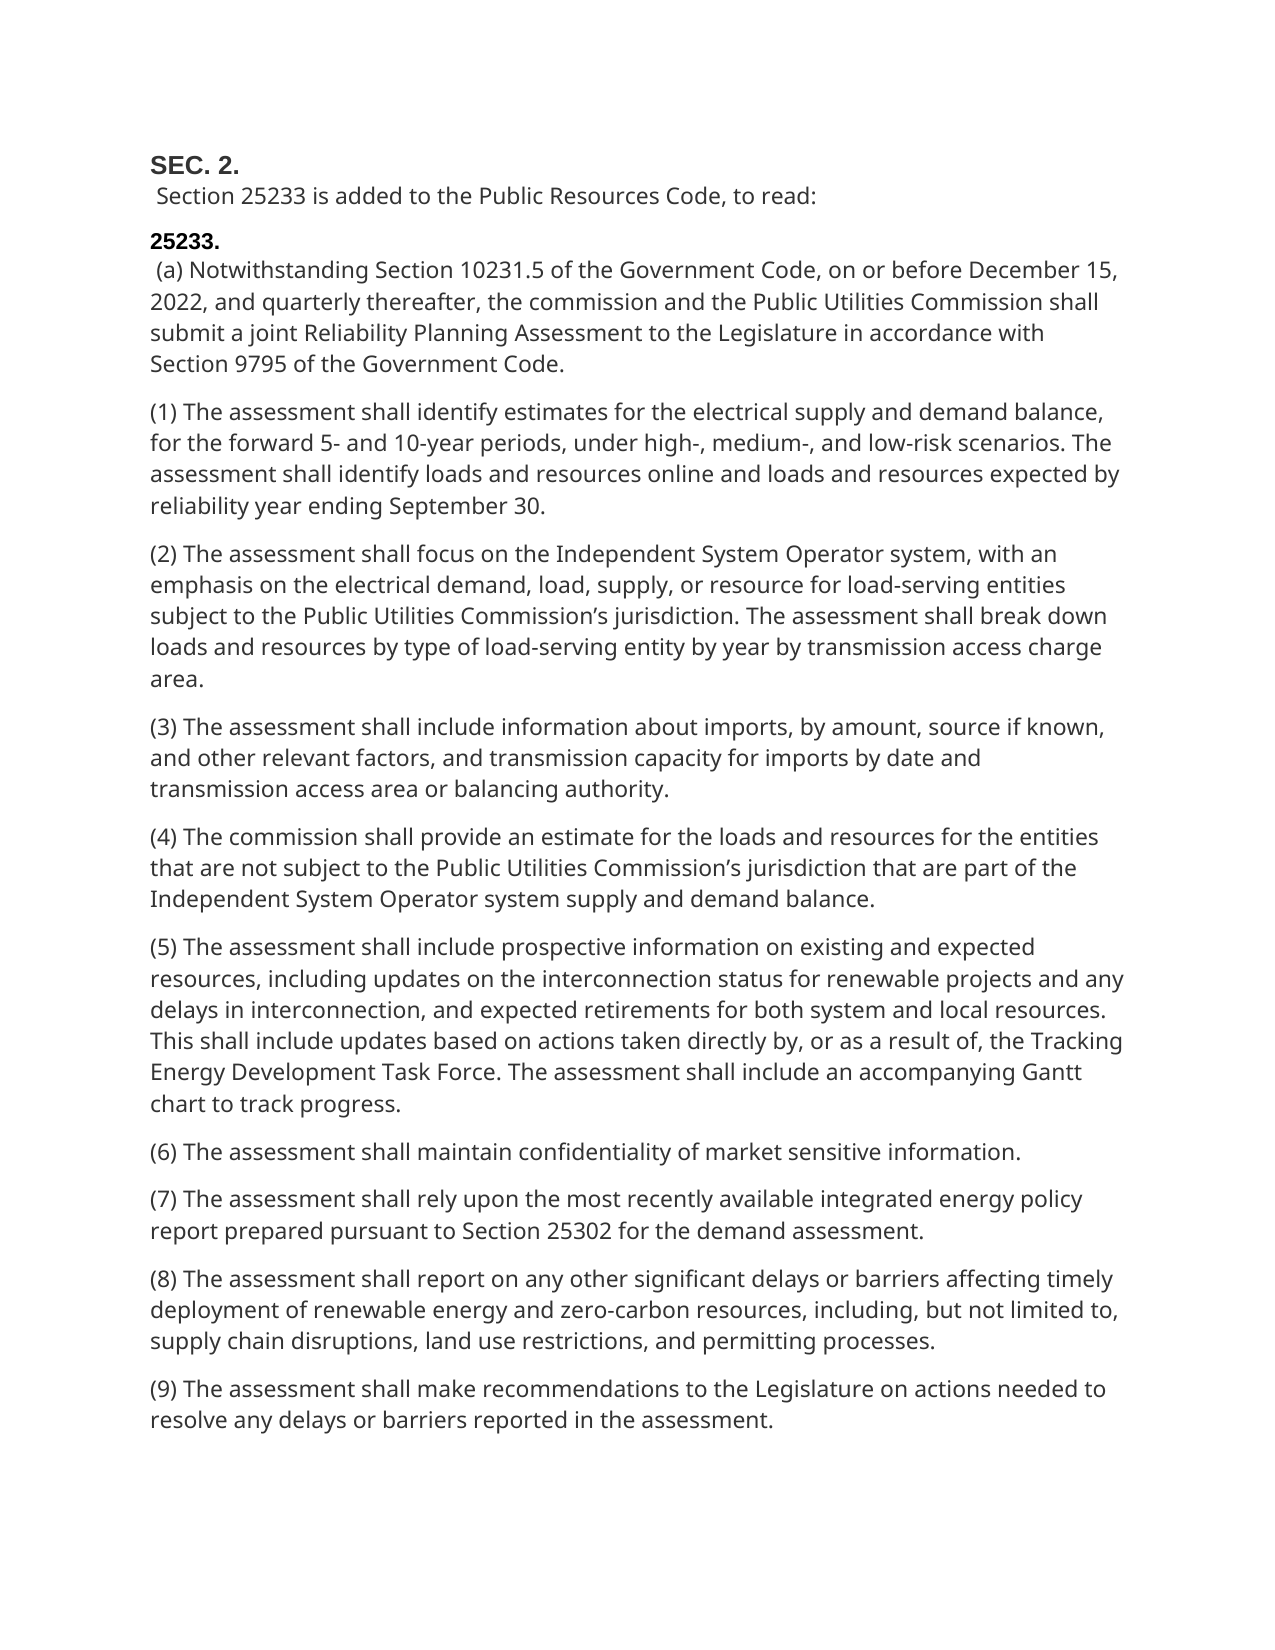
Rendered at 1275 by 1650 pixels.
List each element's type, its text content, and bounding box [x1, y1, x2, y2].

text (4) The commission shall provide an estimate for the loads and resources for the entities that are not subject to the Public Utilities Commission’s jurisdiction that are part of the Independent System Operator system supply and demand balance. [150, 821, 1125, 914]
text (1) The assessment shall identify estimates for the electrical supply and demand balance, for the forward 5- and 10-year periods, under high-, medium-, and low-risk scenarios. The assessment shall identify loads and resources online and loads and resources expected by reliability year ending September 30. [150, 396, 1125, 521]
text (a) Notwithstanding Section 10231.5 of the Government Code, on or before December 15, 2022, and quarterly thereafter, the commission and the Public Utilities Commission shall submit a joint Reliability Planning Assessment to the Legislature in accordance with Section 9795 of the Government Code. [150, 254, 1125, 379]
text (7) The assessment shall rely upon the most recently available integrated energy policy report prepared pursuant to Section 25302 for the demand assessment. [150, 1183, 1125, 1246]
text 25233. [150, 228, 1125, 254]
text (6) The assessment shall maintain confidentiality of market sensitive information. [150, 1135, 1125, 1167]
text Section 25233 is added to the Public Resources Code, to read: [150, 180, 1125, 211]
text (2) The assessment shall focus on the Independent System Operator system, with an emphasis on the electrical demand, load, supply, or resource for load-serving entities subject to the Public Utilities Commission’s jurisdiction. The assessment shall break down loads and resources by type of load-serving entity by year by transmission access charge area. [150, 537, 1125, 694]
text (5) The assessment shall include prospective information on existing and expected resources, including updates on the interconnection status for renewable projects and any delays in interconnection, and expected retirements for both system and local resources. This shall include updates based on actions taken directly by, or as a result of, the Tracking Energy Development Task Force. The assessment shall include an accompanying Gantt chart to track progress. [150, 931, 1125, 1119]
text (3) The assessment shall include information about imports, by amount, source if known, and other relevant factors, and transmission capacity for imports by date and transmission access area or balancing authority. [150, 710, 1125, 804]
text SEC. 2. [150, 150, 1125, 180]
text (8) The assessment shall report on any other significant delays or barriers affecting timely deployment of renewable energy and zero-carbon resources, including, but not limited to, supply chain disruptions, land use restrictions, and permitting processes. [150, 1262, 1125, 1356]
text (9) The assessment shall make recommendations to the Legislature on actions needed to resolve any delays or barriers reported in the assessment. [150, 1373, 1125, 1435]
